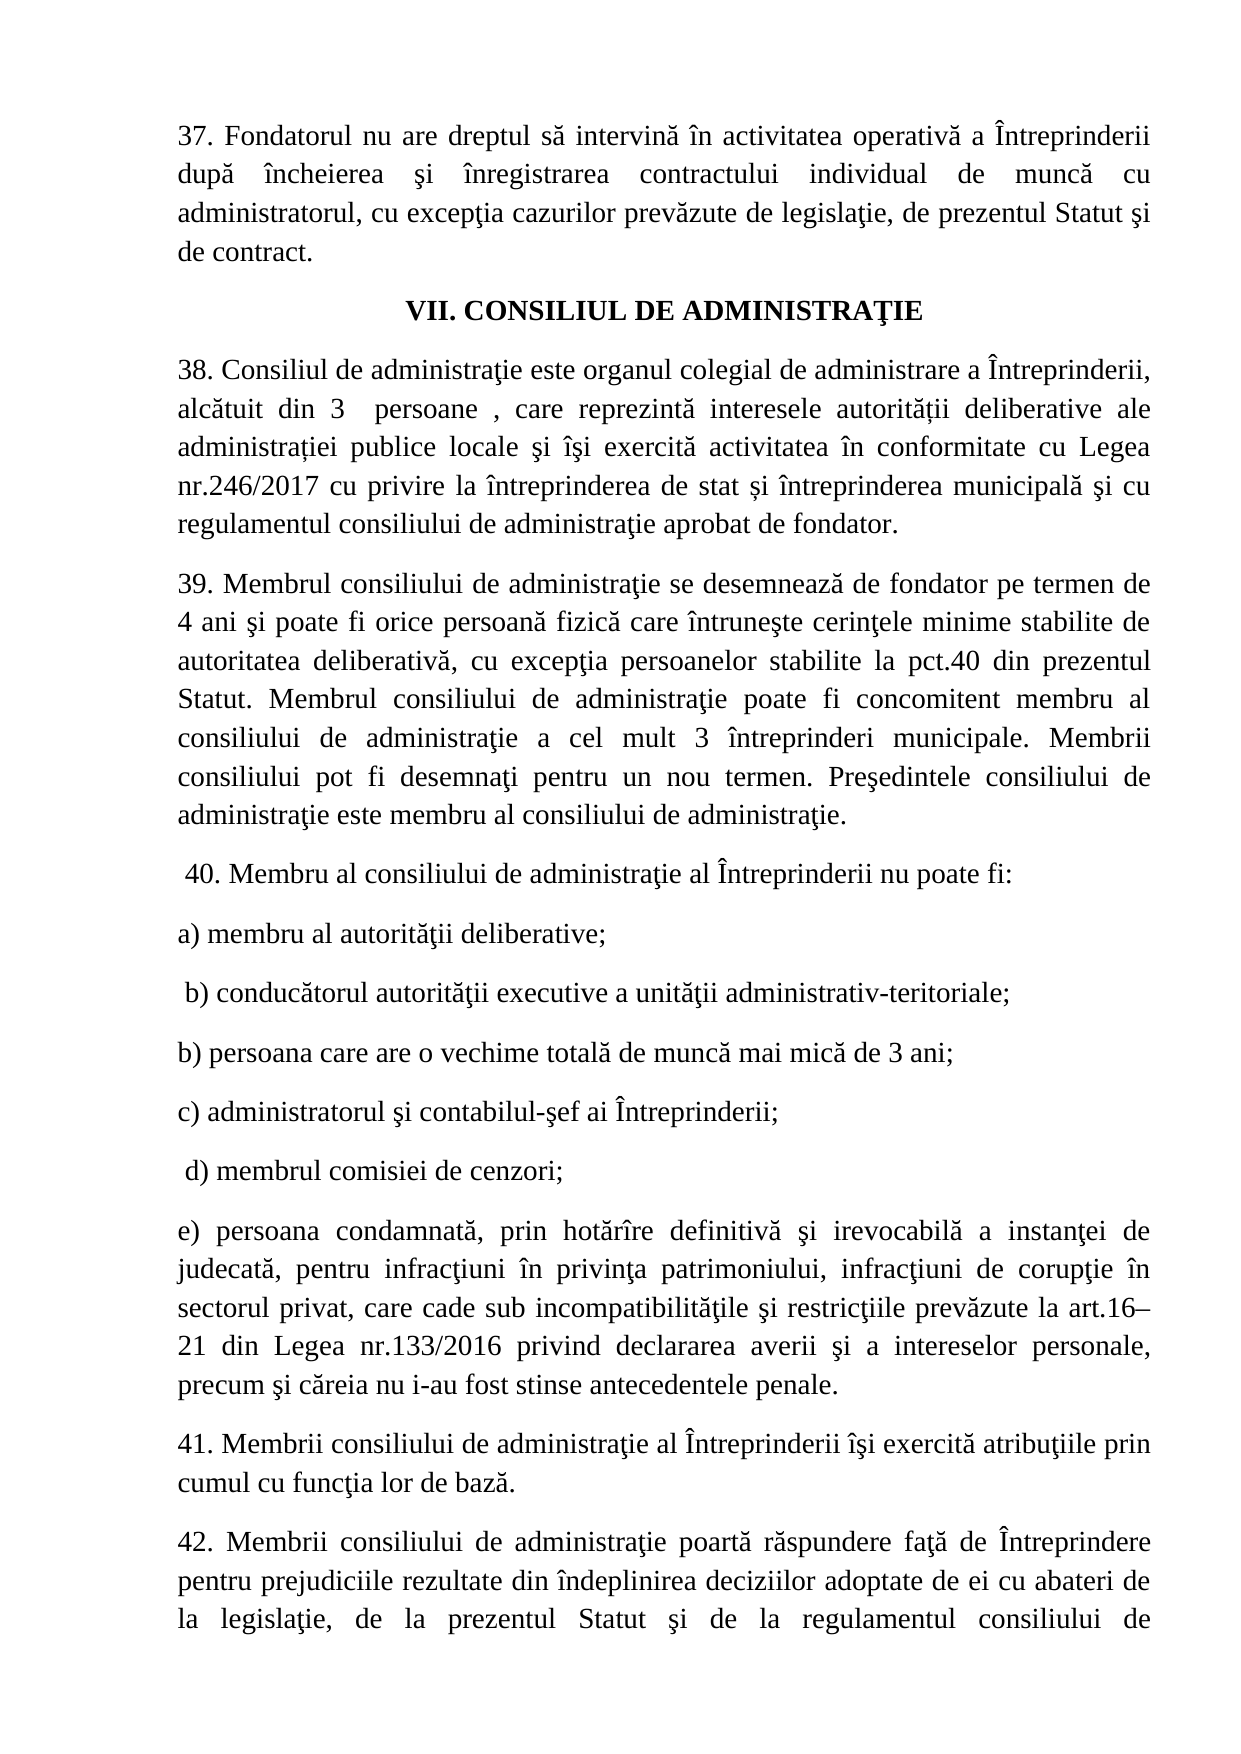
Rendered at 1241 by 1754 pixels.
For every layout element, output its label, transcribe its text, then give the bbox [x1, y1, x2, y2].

text VII. CONSILIUL DE ADMINISTRAŢIE [177, 293, 1152, 327]
text d) membrul comisiei de cenzori; [177, 1153, 1152, 1187]
text 37. Fondatorul nu are dreptul să intervină în activitatea operativă a Întreprinderii după încheierea şi înregistrarea contractului individual de muncă cu administratorul, cu excepţia cazurilor prevăzute de legislaţie, de prezentul Statut şi de contract. [177, 118, 1152, 267]
text 41. Membrii consiliului de administraţie al Întreprinderii îşi exercită atribuţiile prin cumul cu funcţia lor de bază. [177, 1426, 1152, 1498]
text b) conducătorul autorităţii executive a unităţii administrativ-teritoriale; [177, 975, 1152, 1009]
text a) membru al autorităţii deliberative; [177, 916, 1152, 949]
text b) persoana care are o vechime totală de muncă mai mică de 3 ani; [177, 1035, 1152, 1068]
text e) persoana condamnată, prin hotărîre definitivă şi irevocabilă a instanţei de judecată, pentru infracţiuni în privinţa patrimoniului, infracţiuni de corupţie în sectorul privat, care cade sub incompatibilităţile şi restricţiile prevăzute la art.16–21 din Legea nr.133/2016 privind declararea averii şi a intereselor personale, precum şi căreia nu i-au fost stinse antecedentele penale. [177, 1213, 1152, 1401]
text c) administratorul şi contabilul-şef ai Întreprinderii; [177, 1094, 1152, 1128]
text 39. Membrul consiliului de administraţie se desemnează de fondator pe termen de 4 ani şi poate fi orice persoană fizică care întruneşte cerinţele minime stabilite de autoritatea deliberativă, cu excepţia persoanelor stabilite la pct.40 din prezentul Statut. Membrul consiliului de administraţie poate fi concomitent membru al consiliului de administraţie a cel mult 3 întreprinderi municipale. Membrii consiliului pot fi desemnaţi pentru un nou termen. Preşedintele consiliului de administraţie este membru al consiliului de administraţie. [177, 566, 1152, 831]
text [177, 1524, 1152, 1635]
text 40. Membru al consiliului de administraţie al Întreprinderii nu poate fi: [177, 857, 1152, 890]
text 38. Consiliul de administraţie este organul colegial de administrare a Întreprinderii, alcătuit din 3 persoane , care reprezintă interesele autorității deliberative ale administrației publice locale şi îşi exercită activitatea în conformitate cu Legea nr.246/2017 cu privire la întreprinderea de stat și întreprinderea municipală şi cu regulamentul consiliului de administraţie aprobat de fondator. [177, 352, 1152, 540]
